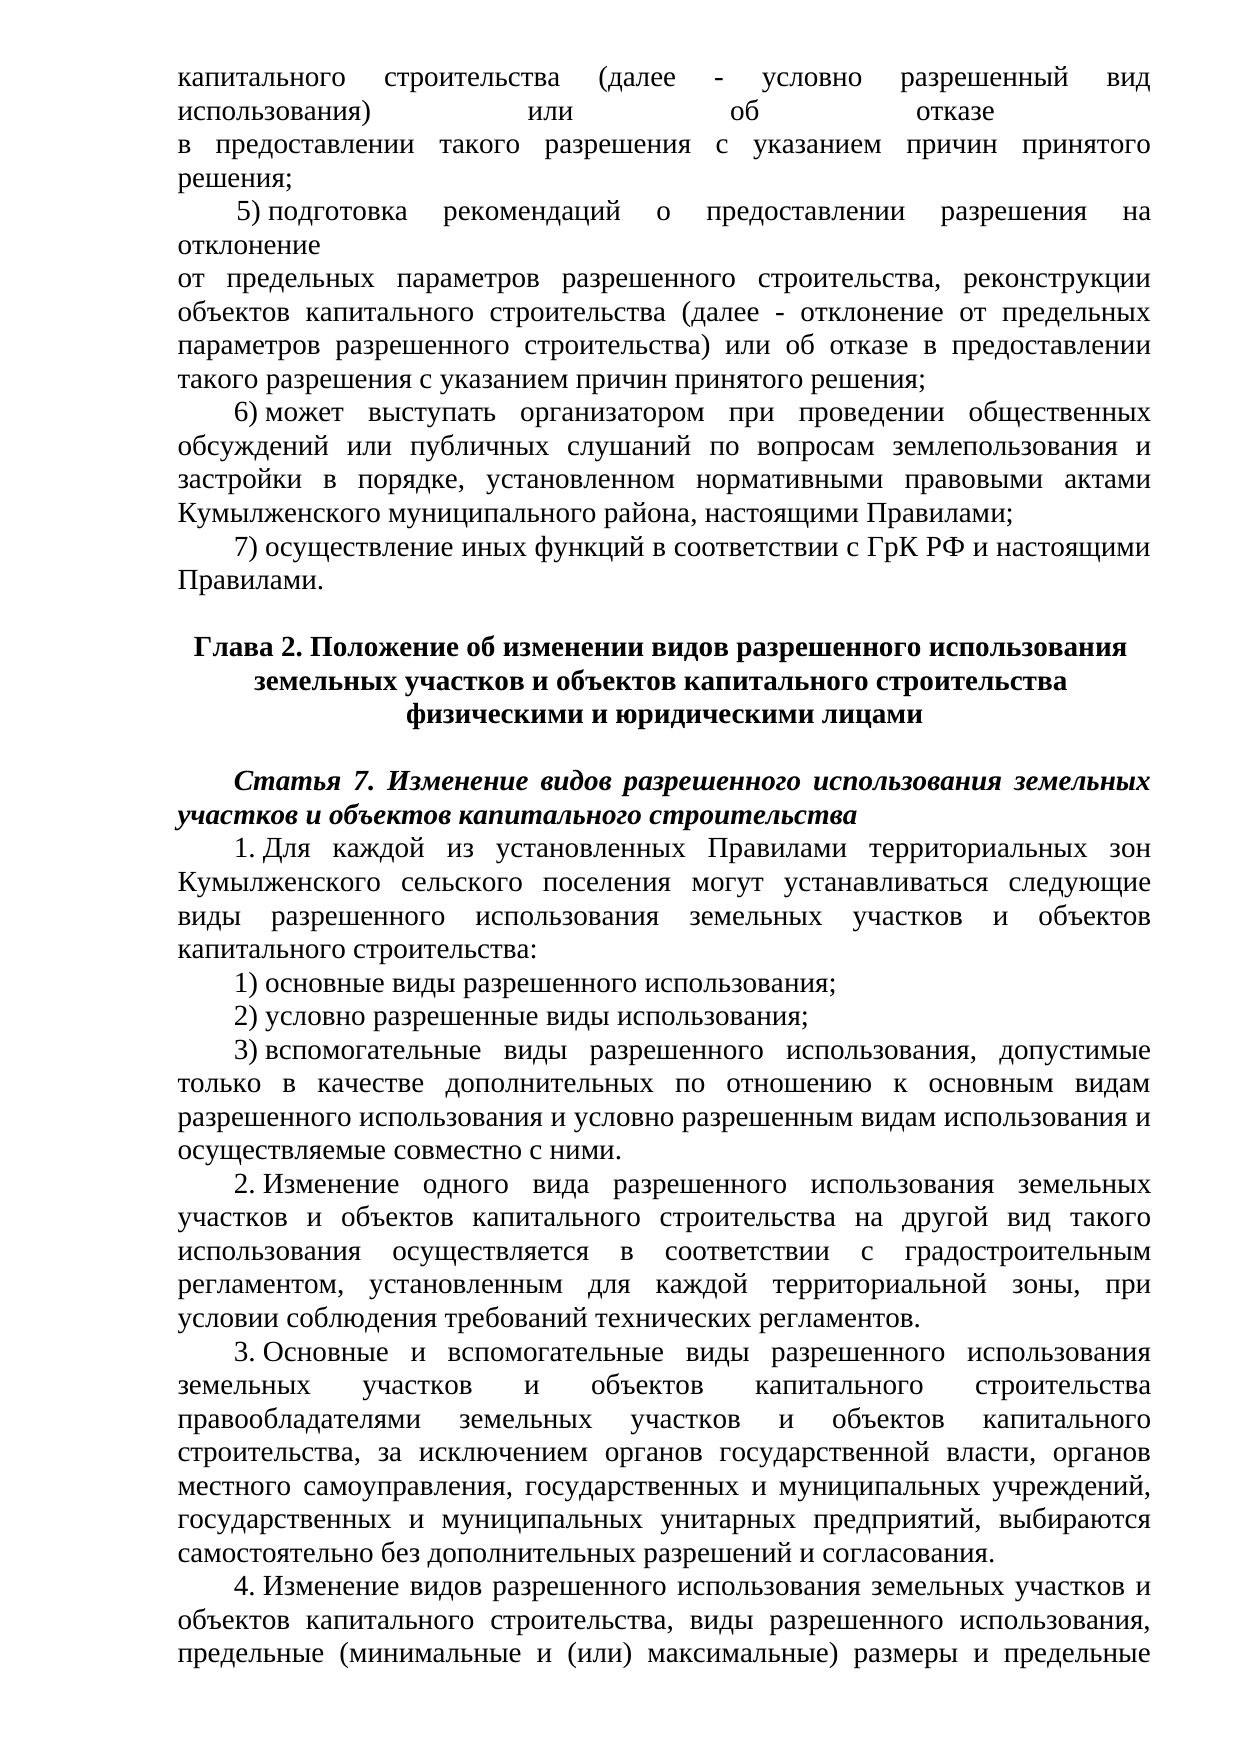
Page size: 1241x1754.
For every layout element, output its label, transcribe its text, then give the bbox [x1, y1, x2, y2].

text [177, 1568, 1152, 1669]
text 2) условно разрешенные виды использования; [177, 998, 1152, 1032]
text 6) может выступать организатором при проведении общественных обсуждений или публичных слушаний по вопросам землепользования и застройки в порядке, установленном нормативными правовыми актами Кумылженского муниципального района, настоящими Правилами; [177, 394, 1152, 529]
text 1. Для каждой из установленных Правилами территориальных зон Кумылженского сельского поселения могут устанавливаться следующие виды разрешенного использования земельных участков и объектов капитального строительства: [177, 831, 1152, 965]
text 2. Изменение одного вида разрешенного использования земельных участков и объектов капитального строительства на другой вид такого использования осуществляется в соответствии с градостроительным регламентом, установленным для каждой территориальной зоны, при условии соблюдения требований технических регламентов. [177, 1166, 1152, 1334]
text 1) основные виды разрешенного использования; [177, 965, 1152, 998]
text Статья 7. Изменение видов разрешенного использования земельных участков и объектов капитального строительства [177, 763, 1152, 831]
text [177, 59, 1152, 193]
text 3. Основные и вспомогательные виды разрешенного использования земельных участков и объектов капитального строительства правообладателями земельных участков и объектов капитального строительства, за исключением органов государственной власти, органов местного самоуправления, государственных и муниципальных учреждений, государственных и муниципальных унитарных предприятий, выбираются самостоятельно без дополнительных разрешений и согласования. [177, 1334, 1152, 1568]
text Глава 2. Положение об изменении видов разрешенного использования земельных участков и объектов капитального строительства физическими и юридическими лицами [177, 629, 1152, 730]
text 7) осуществление иных функций в соответствии с ГрК РФ и настоящими Правилами. [177, 529, 1152, 596]
text 3) вспомогательные виды разрешенного использования, допустимые только в качестве дополнительных по отношению к основным видам разрешенного использования и условно разрешенным видам использования и осуществляемые совместно с ними. [177, 1032, 1152, 1166]
text 5) подготовка рекомендаций о предоставлении разрешения на отклонение от предельных параметров разрешенного строительства, реконструкции объектов капитального строительства (далее - отклонение от предельных параметров разрешенного строительства) или об отказе в предоставлении такого разрешения с указанием причин принятого решения; [177, 193, 1152, 394]
